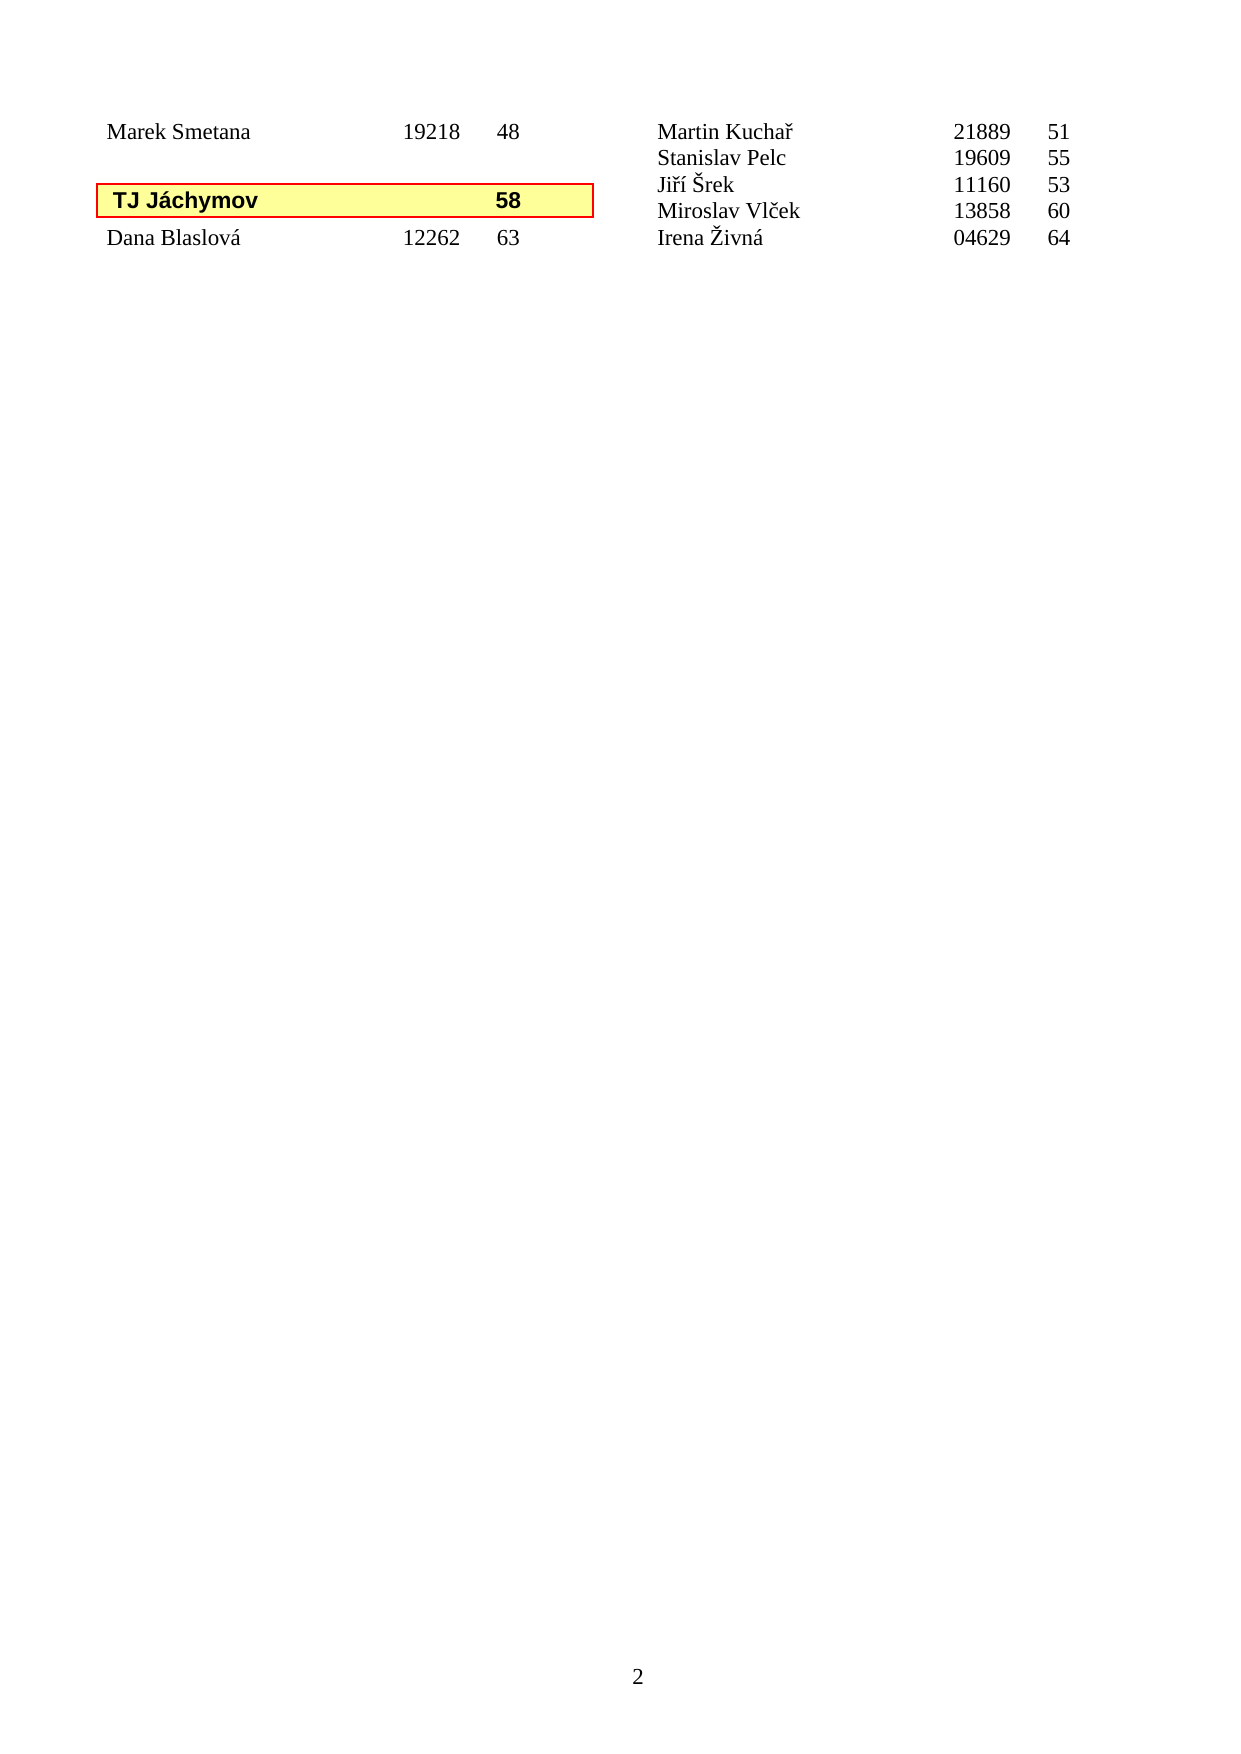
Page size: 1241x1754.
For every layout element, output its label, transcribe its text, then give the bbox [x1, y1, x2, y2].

text Dana Blaslová 12262 63 [106, 224, 583, 251]
text Marek Smetana 19218 48 [106, 118, 583, 144]
text Miroslav Vlček 13858 60 [657, 197, 1134, 223]
text TJ Jáchymov 58 [98, 185, 592, 216]
text Stanislav Pelc 19609 55 [657, 144, 1134, 171]
text Martin Kuchař 21889 51 [657, 118, 1134, 144]
text Jiří Šrek 11160 53 [657, 171, 1134, 197]
text Irena Živná 04629 64 [657, 223, 1134, 250]
